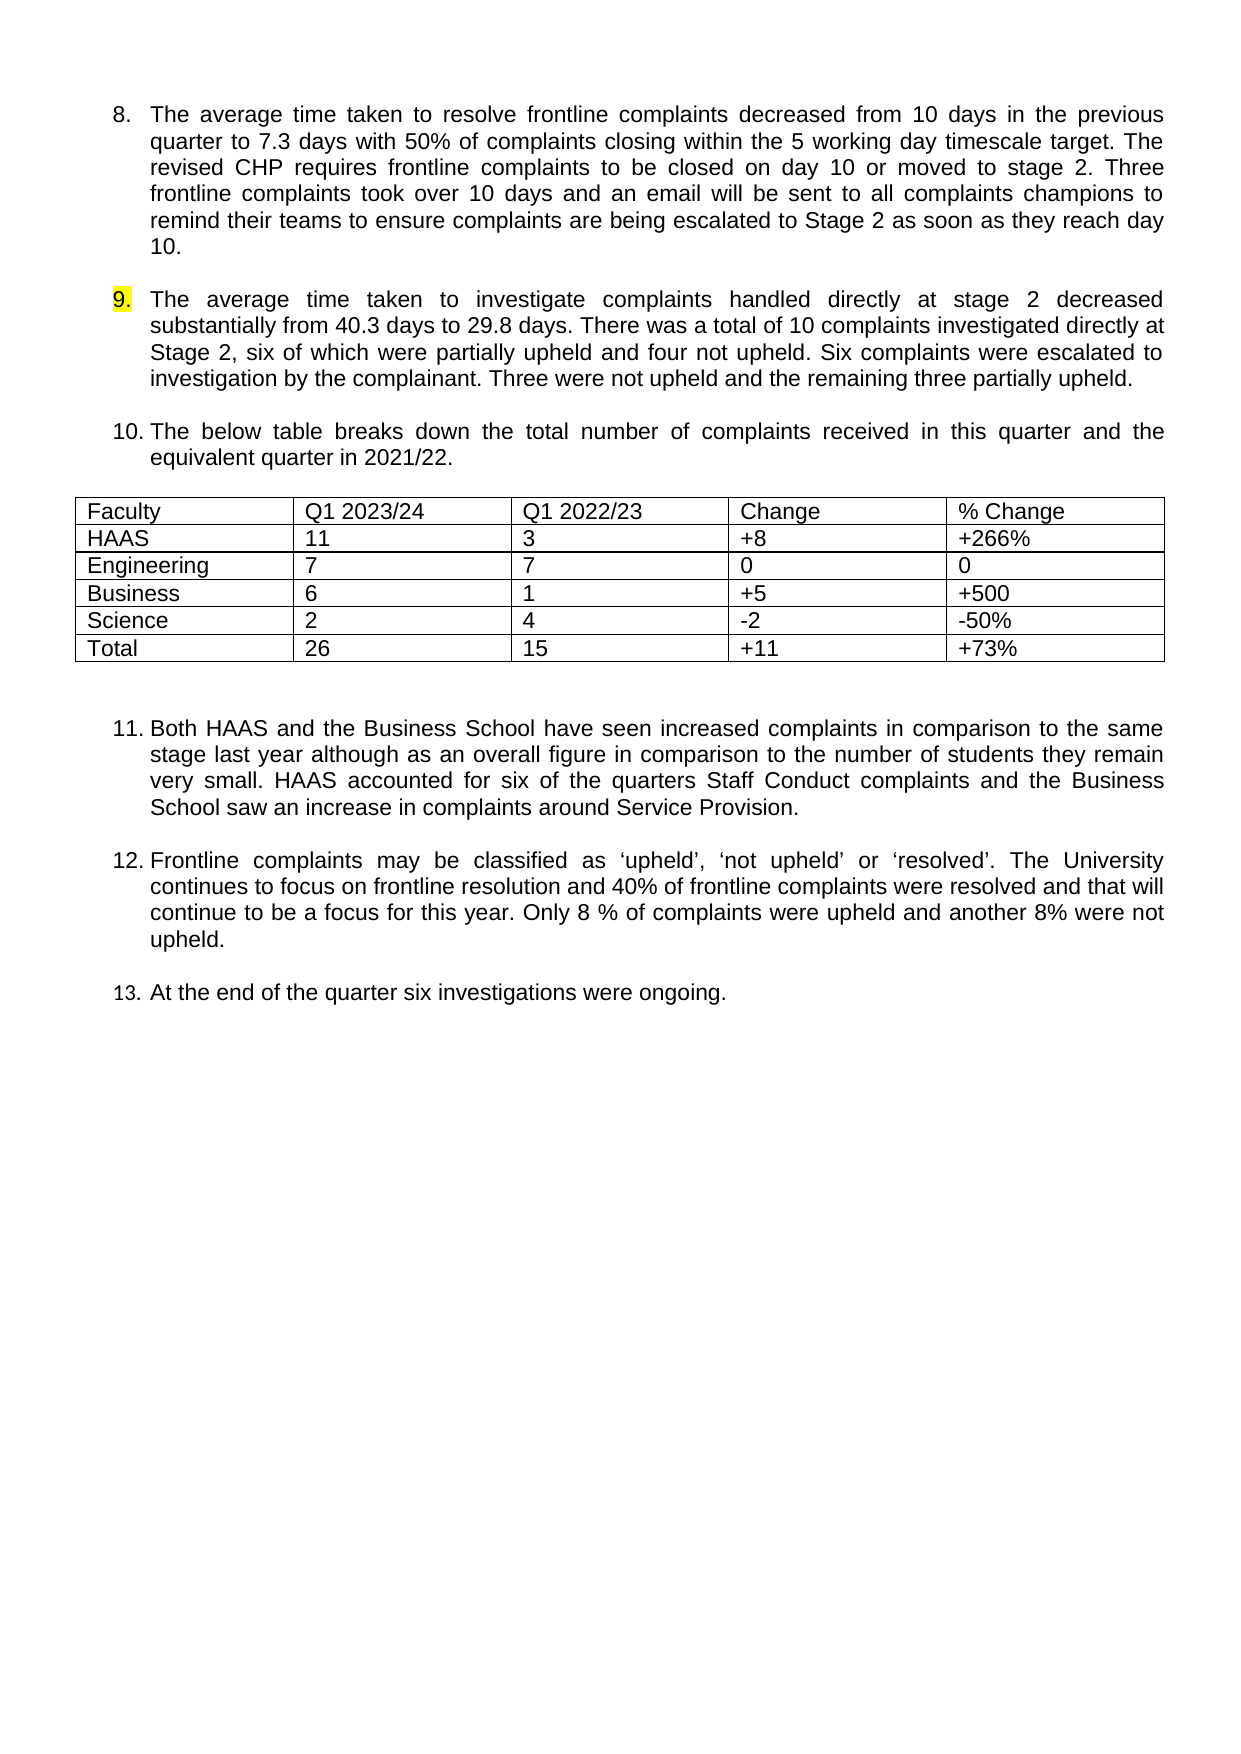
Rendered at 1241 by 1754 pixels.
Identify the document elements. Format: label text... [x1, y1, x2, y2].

table_header Change [729, 498, 946, 524]
list Both HAAS and the Business School have seen increased complaints in comparison to the same stage last year although as an overall figure in comparison to the number of students they remain very small. HAAS accounted for six of the quarters Staff Conduct complaints and the Business School saw an increase in complaints around Service Provision. [112, 715, 1165, 820]
list The average time taken to resolve frontline complaints decreased from 10 days in the previous quarter to 7.3 days with 50% of complaints closing within the 5 working day timescale target. The revised CHP requires frontline complaints to be closed on day 10 or moved to stage 2. Three frontline complaints took over 10 days and an email will be sent to all complaints champions to remind their teams to ensure complaints are being escalated to Stage 2 as soon as they reach day 10. [112, 101, 1165, 259]
list The below table breaks down the total number of complaints received in this quarter and the equivalent quarter in 2021/22. [112, 418, 1165, 470]
table_cell +266% [947, 525, 1164, 551]
table_cell +73% [947, 635, 1164, 661]
table_cell 11 [294, 525, 511, 551]
table_cell 6 [294, 580, 511, 606]
table_cell 3 [512, 525, 728, 551]
list The average time taken to investigate complaints handled directly at stage 2 decreased substantially from 40.3 days to 29.8 days. There was a total of 10 complaints investigated directly at Stage 2, six of which were partially upheld and four not upheld. Six complaints were escalated to investigation by the complainant. Three were not upheld and the remaining three partially upheld. [112, 286, 1165, 391]
table_cell 4 [512, 607, 728, 634]
table_cell 15 [512, 635, 728, 661]
table_cell Engineering [76, 553, 293, 579]
table_header Q1 2023/24 [294, 498, 511, 524]
table_header Q1 2022/23 [512, 498, 728, 524]
table_cell Business [76, 580, 293, 606]
table_cell +5 [729, 580, 946, 606]
table_cell 0 [729, 553, 946, 579]
list At the end of the quarter six investigations were ongoing. [112, 978, 1165, 1006]
table_cell 0 [947, 553, 1164, 579]
table_cell -2 [729, 607, 946, 634]
table_cell Science [76, 607, 293, 634]
table_header Faculty [76, 498, 293, 524]
table_cell -50% [947, 607, 1164, 634]
table_cell +500 [947, 580, 1164, 606]
table_cell HAAS [76, 525, 293, 551]
table_cell +8 [729, 525, 946, 551]
table_cell Total [76, 635, 293, 661]
table_cell +11 [729, 635, 946, 661]
list Frontline complaints may be classified as ‘upheld’, ‘not upheld’ or ‘resolved’. The University continues to focus on frontline resolution and 40% of frontline complaints were resolved and that will continue to be a focus for this year. Only 8 % of complaints were upheld and another 8% were not upheld. [112, 847, 1165, 952]
table_cell 2 [294, 607, 511, 634]
table_cell 26 [294, 635, 511, 661]
table_cell 1 [512, 580, 728, 606]
table_cell 7 [294, 553, 511, 579]
table_cell 7 [512, 553, 728, 579]
table_header % Change [947, 498, 1164, 524]
